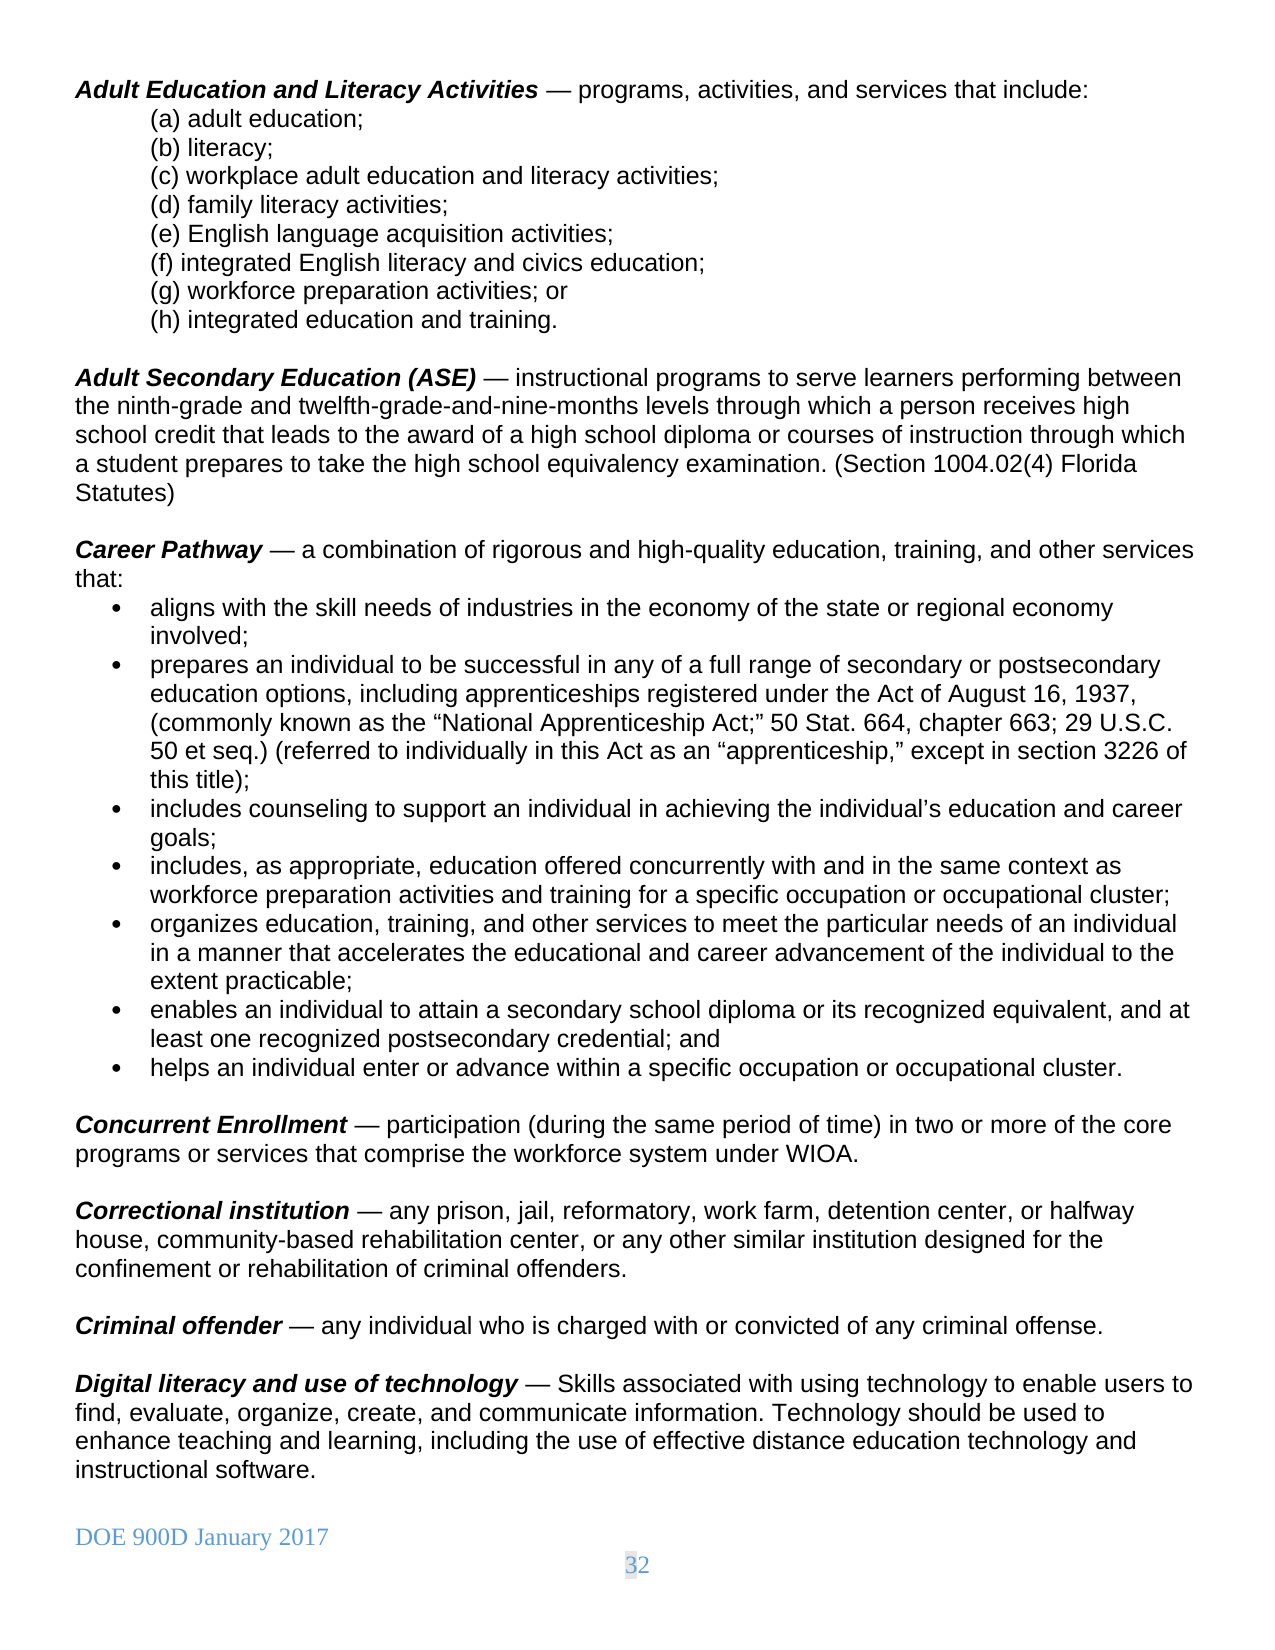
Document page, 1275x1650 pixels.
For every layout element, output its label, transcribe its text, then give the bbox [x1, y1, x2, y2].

list aligns with the skill needs of industries in the economy of the state or regional economy involved; [112, 592, 1200, 650]
text Adult Education and Literacy Activities — programs, activities, and services that include: [75, 75, 1200, 104]
text Concurrent Enrollment — participation (during the same period of time) in two or more of the core programs or services that comprise the workforce system under WIOA. [75, 1110, 1200, 1167]
text (a) adult education; [75, 104, 1200, 132]
text (b) literacy; [75, 132, 1200, 161]
text (g) workforce preparation activities; or [75, 276, 1200, 305]
text (f) integrated English literacy and civics education; [75, 247, 1200, 276]
list enables an individual to attain a secondary school diploma or its recognized equivalent, and at least one recognized postsecondary credential; and [112, 995, 1200, 1052]
text (h) integrated education and training. [75, 305, 1200, 334]
list includes counseling to support an individual in achieving the individual’s education and career goals; [112, 794, 1200, 851]
list organizes education, training, and other services to meet the particular needs of an individual in a manner that accelerates the educational and career advancement of the individual to the extent practicable; [112, 909, 1200, 995]
text Criminal offender — any individual who is charged with or convicted of any criminal offense. [75, 1311, 1200, 1340]
text Career Pathway — a combination of rigorous and high-quality education, training, and other services that: [75, 535, 1200, 592]
list includes, as appropriate, education offered concurrently with and in the same context as workforce preparation activities and training for a specific occupation or occupational cluster; [112, 851, 1200, 909]
text Digital literacy and use of technology — Skills associated with using technology to enable users to find, evaluate, organize, create, and communicate information. Technology should be used to enhance teaching and learning, including the use of effective distance education technology and instructional software. [75, 1369, 1200, 1484]
text (d) family literacy activities; [75, 190, 1200, 219]
list prepares an individual to be successful in any of a full range of secondary or postsecondary education options, including apprenticeships registered under the Act of August 16, 1937, (commonly known as the “National Apprenticeship Act;” 50 Stat. 664, chapter 663; 29 U.S.C. 50 et seq.) (referred to individually in this Act as an “apprenticeship,” except in section 3226 of this title); [112, 650, 1200, 794]
text (c) workplace adult education and literacy activities; [75, 161, 1200, 190]
list helps an individual enter or advance within a specific occupation or occupational cluster. [112, 1052, 1200, 1081]
text (e) English language acquisition activities; [75, 219, 1200, 247]
text Correctional institution — any prison, jail, reformatory, work farm, detention center, or halfway house, community-based rehabilitation center, or any other similar institution designed for the confinement or rehabilitation of criminal offenders. [75, 1196, 1200, 1282]
text Adult Secondary Education (ASE) — instructional programs to serve learners performing between the ninth-grade and twelfth-grade-and-nine-months levels through which a person receives high school credit that leads to the award of a high school diploma or courses of instruction through which a student prepares to take the high school equivalency examination. (Section 1004.02(4) Florida Statutes) [75, 362, 1200, 506]
